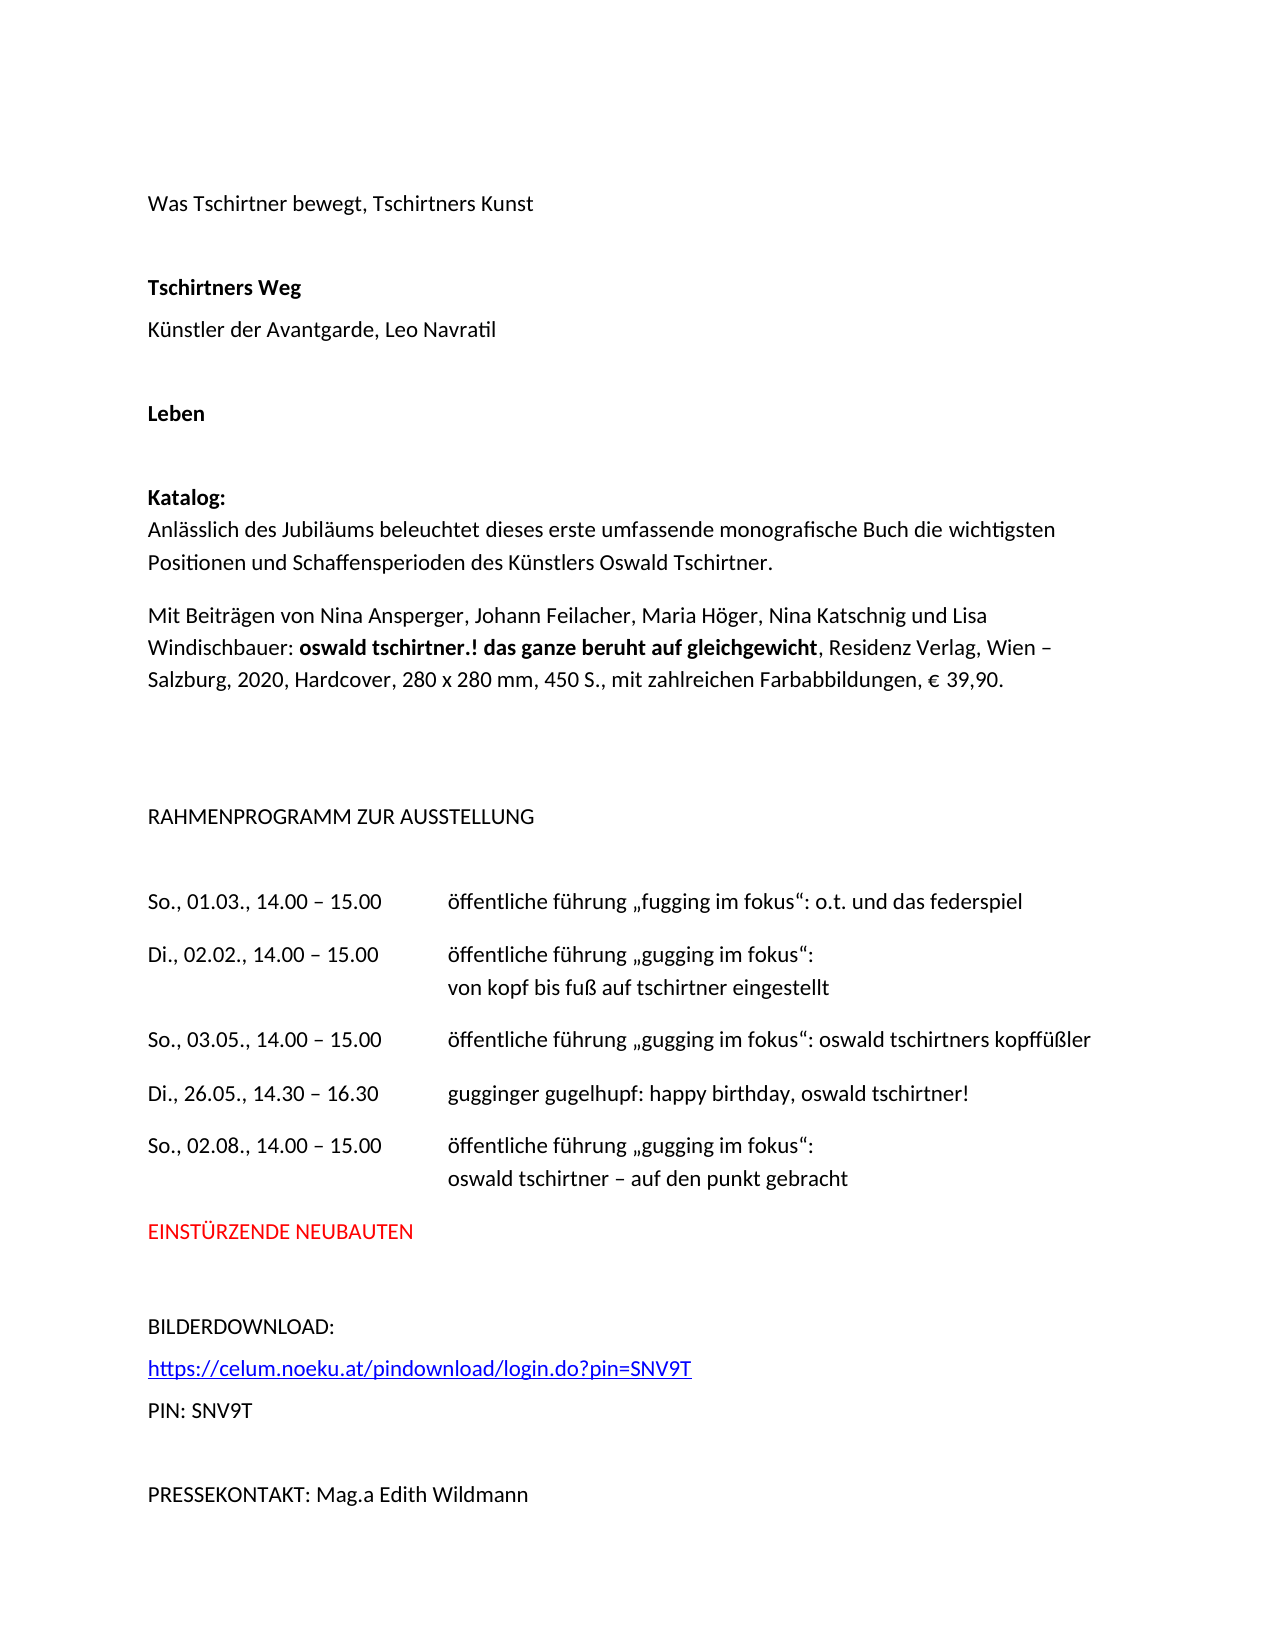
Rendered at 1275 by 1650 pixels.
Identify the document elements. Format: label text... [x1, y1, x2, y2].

text Tschirtners Weg [148, 273, 1127, 302]
text Di., 26.05., 14.30 – 16.30 gugginger gugelhupf: happy birthday, oswald tschirtner! [148, 1079, 1127, 1107]
text So., 03.05., 14.00 – 15.00 öffentliche führung „gugging im fokus“: oswald tschirtners kopffüßler [148, 1026, 1127, 1054]
text Katalog: Anlässlich des Jubiläums beleuchtet dieses erste umfassende monografische Buch die wichtigsten Positionen und Schaffensperioden des Künstlers Oswald Tschirtner. [148, 483, 1127, 576]
text Mit Beiträgen von Nina Ansperger, Johann Feilacher, Maria Höger, Nina Katschnig und Lisa Windischbauer: oswald tschirtner.! das ganze beruht auf gleichgewicht, Residenz Verlag, Wien – Salzburg, 2020, Hardcover, 280 x 280 mm, 450 S., mit zahlreichen Farbabbildungen, € 39,90. [148, 601, 1127, 693]
text EINSTÜRZENDE NEUBAUTEN [148, 1217, 1127, 1245]
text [148, 1312, 1127, 1508]
text RAHMENPROGRAMM ZUR AUSSTELLUNG [148, 802, 1127, 862]
text So., 01.03., 14.00 – 15.00 öffentliche führung „fugging im fokus“: o.t. und das federspiel [148, 887, 1127, 915]
text Leben [148, 399, 1127, 427]
text So., 02.08., 14.00 – 15.00 öffentliche führung „gugging im fokus“: oswald tschirtner – auf den punkt gebracht [148, 1132, 1127, 1192]
text Künstler der Avantgarde, Leo Navratil [148, 316, 1127, 343]
text Was Tschirtner bewegt, Tschirtners Kunst [148, 189, 1127, 218]
text Di., 02.02., 14.00 – 15.00 öffentliche führung „gugging im fokus“: von kopf bis fuß auf tschirtner eingestellt [148, 940, 1127, 1001]
